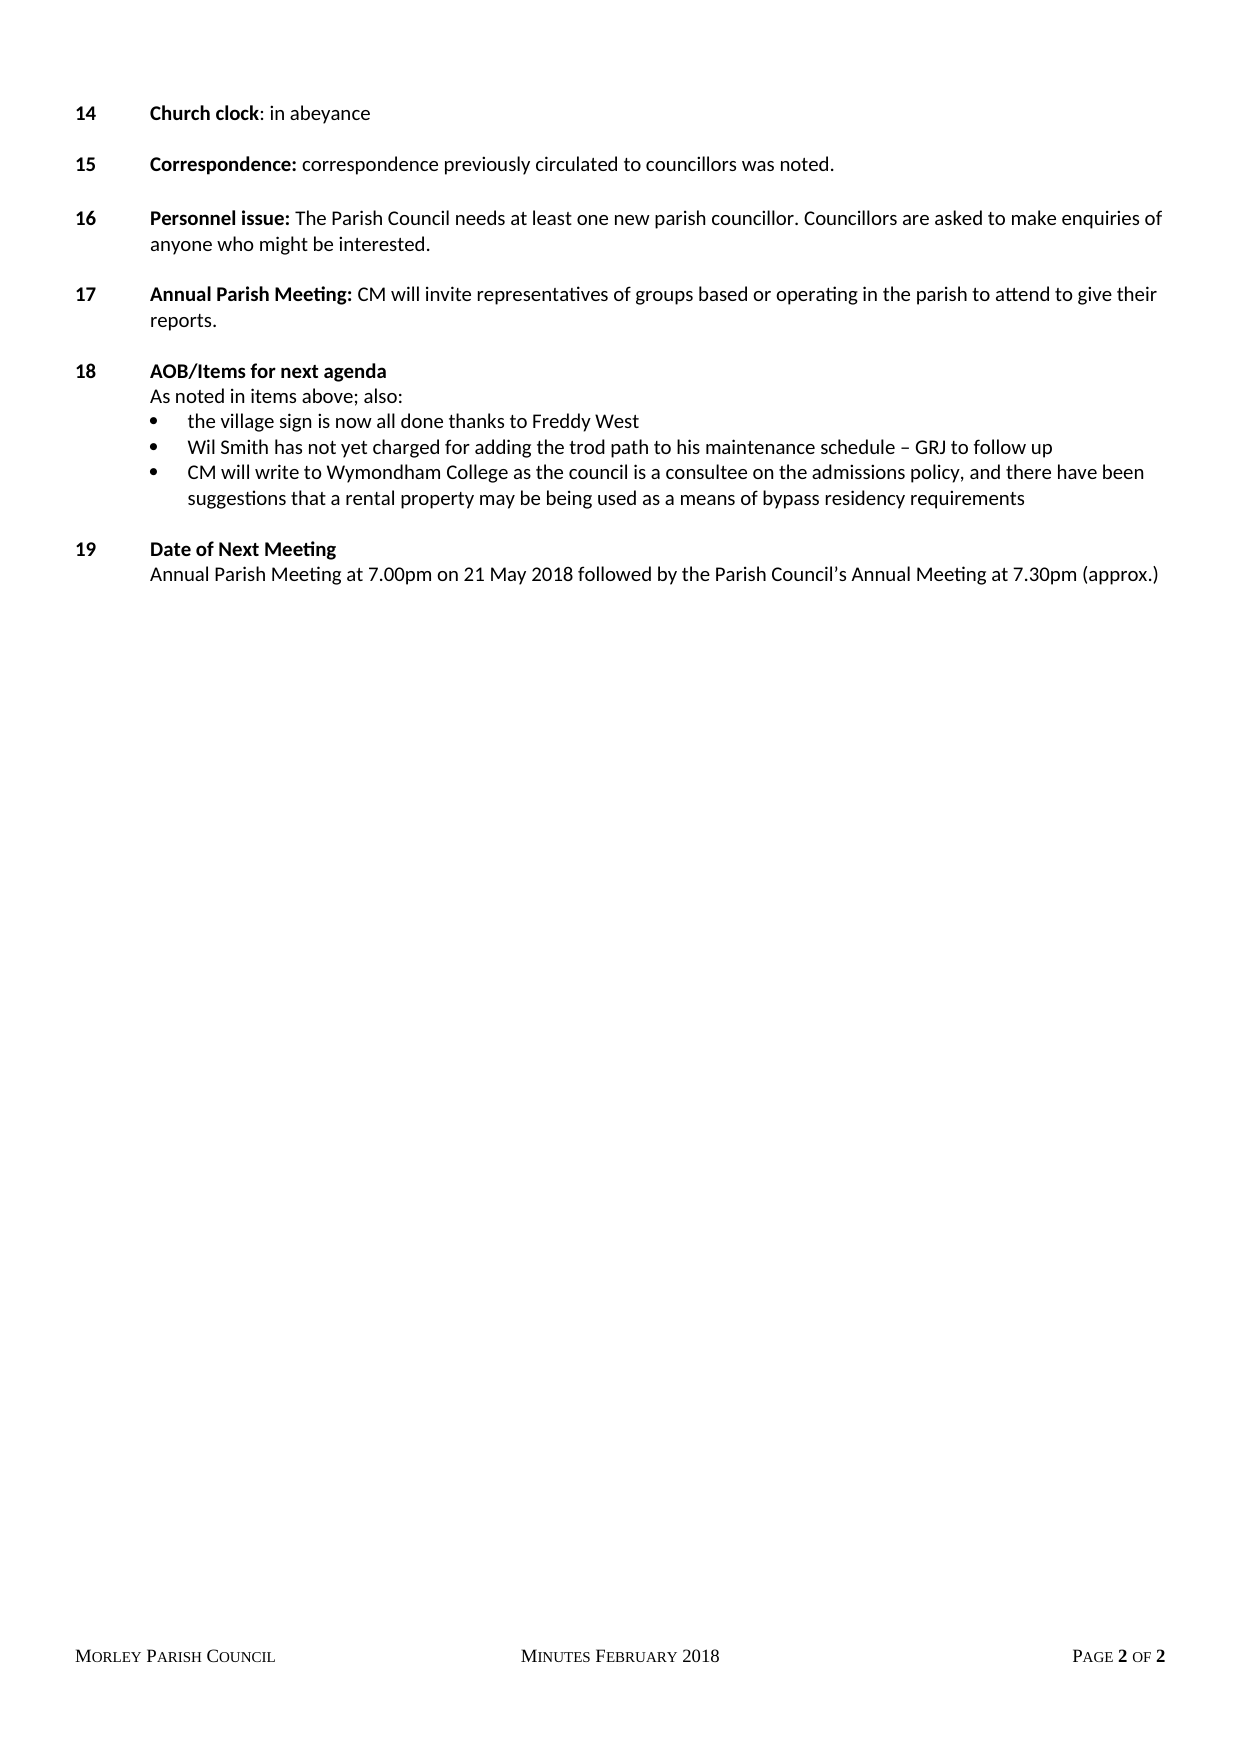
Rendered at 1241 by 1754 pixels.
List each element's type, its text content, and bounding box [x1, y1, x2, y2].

text As noted in items above; also: [150, 383, 1165, 409]
list the village sign is now all done thanks to Freddy West [150, 409, 1165, 434]
text 19 Date of Next Meeting [75, 536, 1165, 561]
text 17 Annual Parish Meeting: CM will invite representatives of groups based or operating in the parish to attend to give their reports. [75, 282, 1165, 332]
text 16 Personnel issue: The Parish Council needs at least one new parish councillor. Councillors are asked to make enquiries of anyone who might be interested. [75, 205, 1165, 256]
text 15 Correspondence: correspondence previously circulated to councillors was noted. [75, 151, 1165, 177]
list Wil Smith has not yet charged for adding the trod path to his maintenance schedule – GRJ to follow up [150, 434, 1165, 459]
text 14 Church clock: in abeyance [75, 100, 1165, 126]
text Annual Parish Meeting at 7.00pm on 21 May 2018 followed by the Parish Council’s Annual Meeting at 7.30pm (approx.) [150, 561, 1165, 587]
list CM will write to Wymondham College as the council is a consultee on the admissions policy, and there have been suggestions that a rental property may be being used as a means of bypass residency requirements [150, 459, 1165, 510]
text 18 AOB/Items for next agenda [75, 358, 1165, 383]
